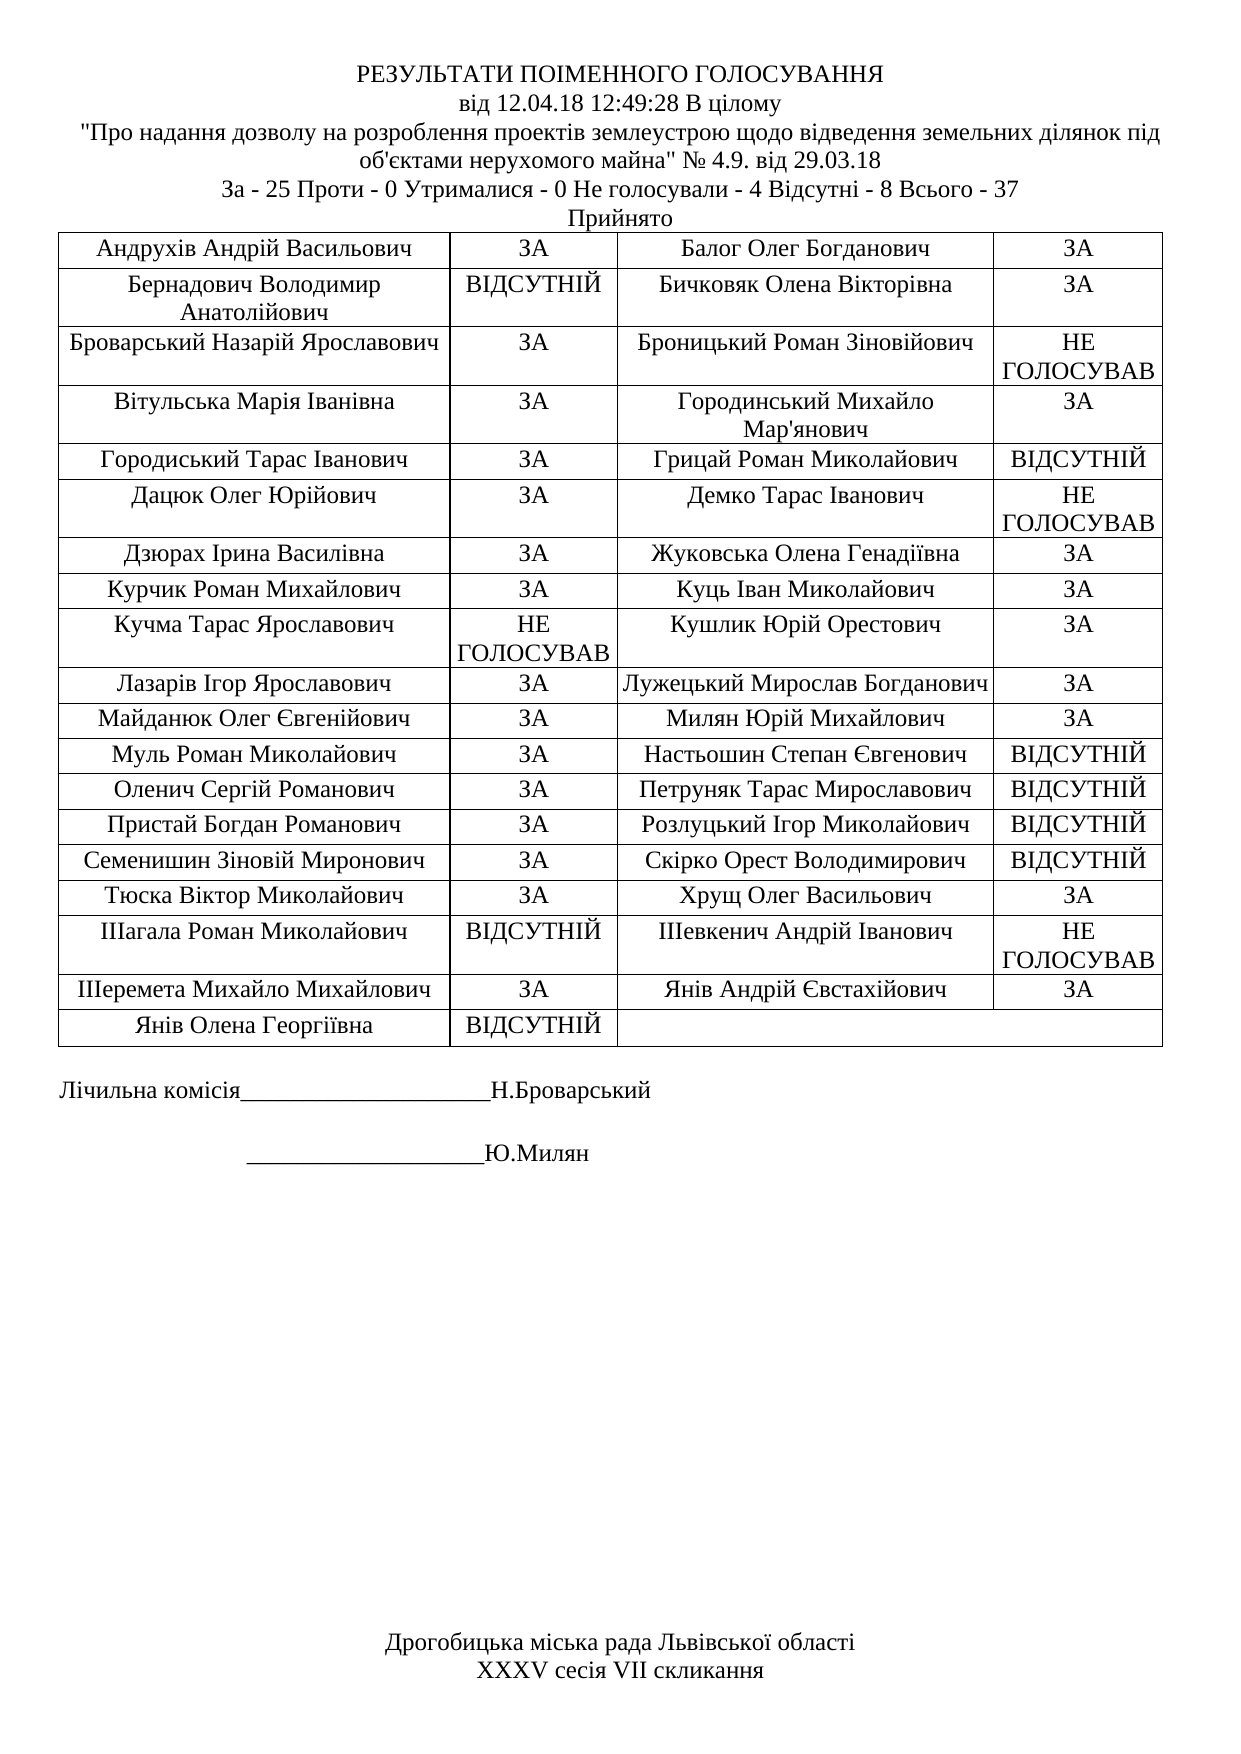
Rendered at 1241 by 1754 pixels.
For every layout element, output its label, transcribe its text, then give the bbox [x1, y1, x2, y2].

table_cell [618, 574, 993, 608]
text об'єктами нерухомого майна" № 4.9. від 29.03.18 [59, 145, 1181, 174]
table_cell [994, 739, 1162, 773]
text XXXV сесія VII скликання [59, 1656, 1181, 1684]
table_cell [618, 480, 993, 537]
text від 12.04.18 12:49:28 В цілому [59, 88, 1181, 117]
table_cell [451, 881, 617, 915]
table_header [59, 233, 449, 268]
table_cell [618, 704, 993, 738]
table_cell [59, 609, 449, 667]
text За - 25 Проти - 0 Утрималися - 0 Не голосували - 4 Відсутні - 8 Всього - 37 [59, 174, 1181, 203]
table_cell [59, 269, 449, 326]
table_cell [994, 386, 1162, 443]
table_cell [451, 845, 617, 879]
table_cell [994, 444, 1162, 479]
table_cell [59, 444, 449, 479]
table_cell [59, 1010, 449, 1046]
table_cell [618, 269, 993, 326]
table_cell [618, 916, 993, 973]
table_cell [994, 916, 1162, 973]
text РЕЗУЛЬТАТИ ПОІМЕННОГО ГОЛОСУВАННЯ [59, 59, 1181, 88]
text Прийнято [59, 203, 1181, 232]
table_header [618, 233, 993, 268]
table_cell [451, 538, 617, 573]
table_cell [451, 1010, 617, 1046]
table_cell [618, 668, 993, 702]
text Лічильна комісія____________________Н.Броварський [59, 1075, 1181, 1104]
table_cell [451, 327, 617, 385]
text Дрогобицька міська рада Львівської області [59, 1627, 1181, 1656]
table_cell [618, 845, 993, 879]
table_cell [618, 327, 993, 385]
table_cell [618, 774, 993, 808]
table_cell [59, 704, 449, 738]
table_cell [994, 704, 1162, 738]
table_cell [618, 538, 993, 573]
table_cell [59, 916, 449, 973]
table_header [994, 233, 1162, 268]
text "Про надання дозволу на розроблення проектів землеустрою щодо відведення земельних ділянок під [59, 117, 1181, 145]
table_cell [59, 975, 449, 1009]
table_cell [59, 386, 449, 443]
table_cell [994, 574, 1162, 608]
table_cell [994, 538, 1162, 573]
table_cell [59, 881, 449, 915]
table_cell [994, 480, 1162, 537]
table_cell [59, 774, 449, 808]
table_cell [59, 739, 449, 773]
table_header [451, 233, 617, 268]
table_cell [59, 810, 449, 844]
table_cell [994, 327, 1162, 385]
text ___________________Ю.Милян [59, 1138, 1181, 1167]
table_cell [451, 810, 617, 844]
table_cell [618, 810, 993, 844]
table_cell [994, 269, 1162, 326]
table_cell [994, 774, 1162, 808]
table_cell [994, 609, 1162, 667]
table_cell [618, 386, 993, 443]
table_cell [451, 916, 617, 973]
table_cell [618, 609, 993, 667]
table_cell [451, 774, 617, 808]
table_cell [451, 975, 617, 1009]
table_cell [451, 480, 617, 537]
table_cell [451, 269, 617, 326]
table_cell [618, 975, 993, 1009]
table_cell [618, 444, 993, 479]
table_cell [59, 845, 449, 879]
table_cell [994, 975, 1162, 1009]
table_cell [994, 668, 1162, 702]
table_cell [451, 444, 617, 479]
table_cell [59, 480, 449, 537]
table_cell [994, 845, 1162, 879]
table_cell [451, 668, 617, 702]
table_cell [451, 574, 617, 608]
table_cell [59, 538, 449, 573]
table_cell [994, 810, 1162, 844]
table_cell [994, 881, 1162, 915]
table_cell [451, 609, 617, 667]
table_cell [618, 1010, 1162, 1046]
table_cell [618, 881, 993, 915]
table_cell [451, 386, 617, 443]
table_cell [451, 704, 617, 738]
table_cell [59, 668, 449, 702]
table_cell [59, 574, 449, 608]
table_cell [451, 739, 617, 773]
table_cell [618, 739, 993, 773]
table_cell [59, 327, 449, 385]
